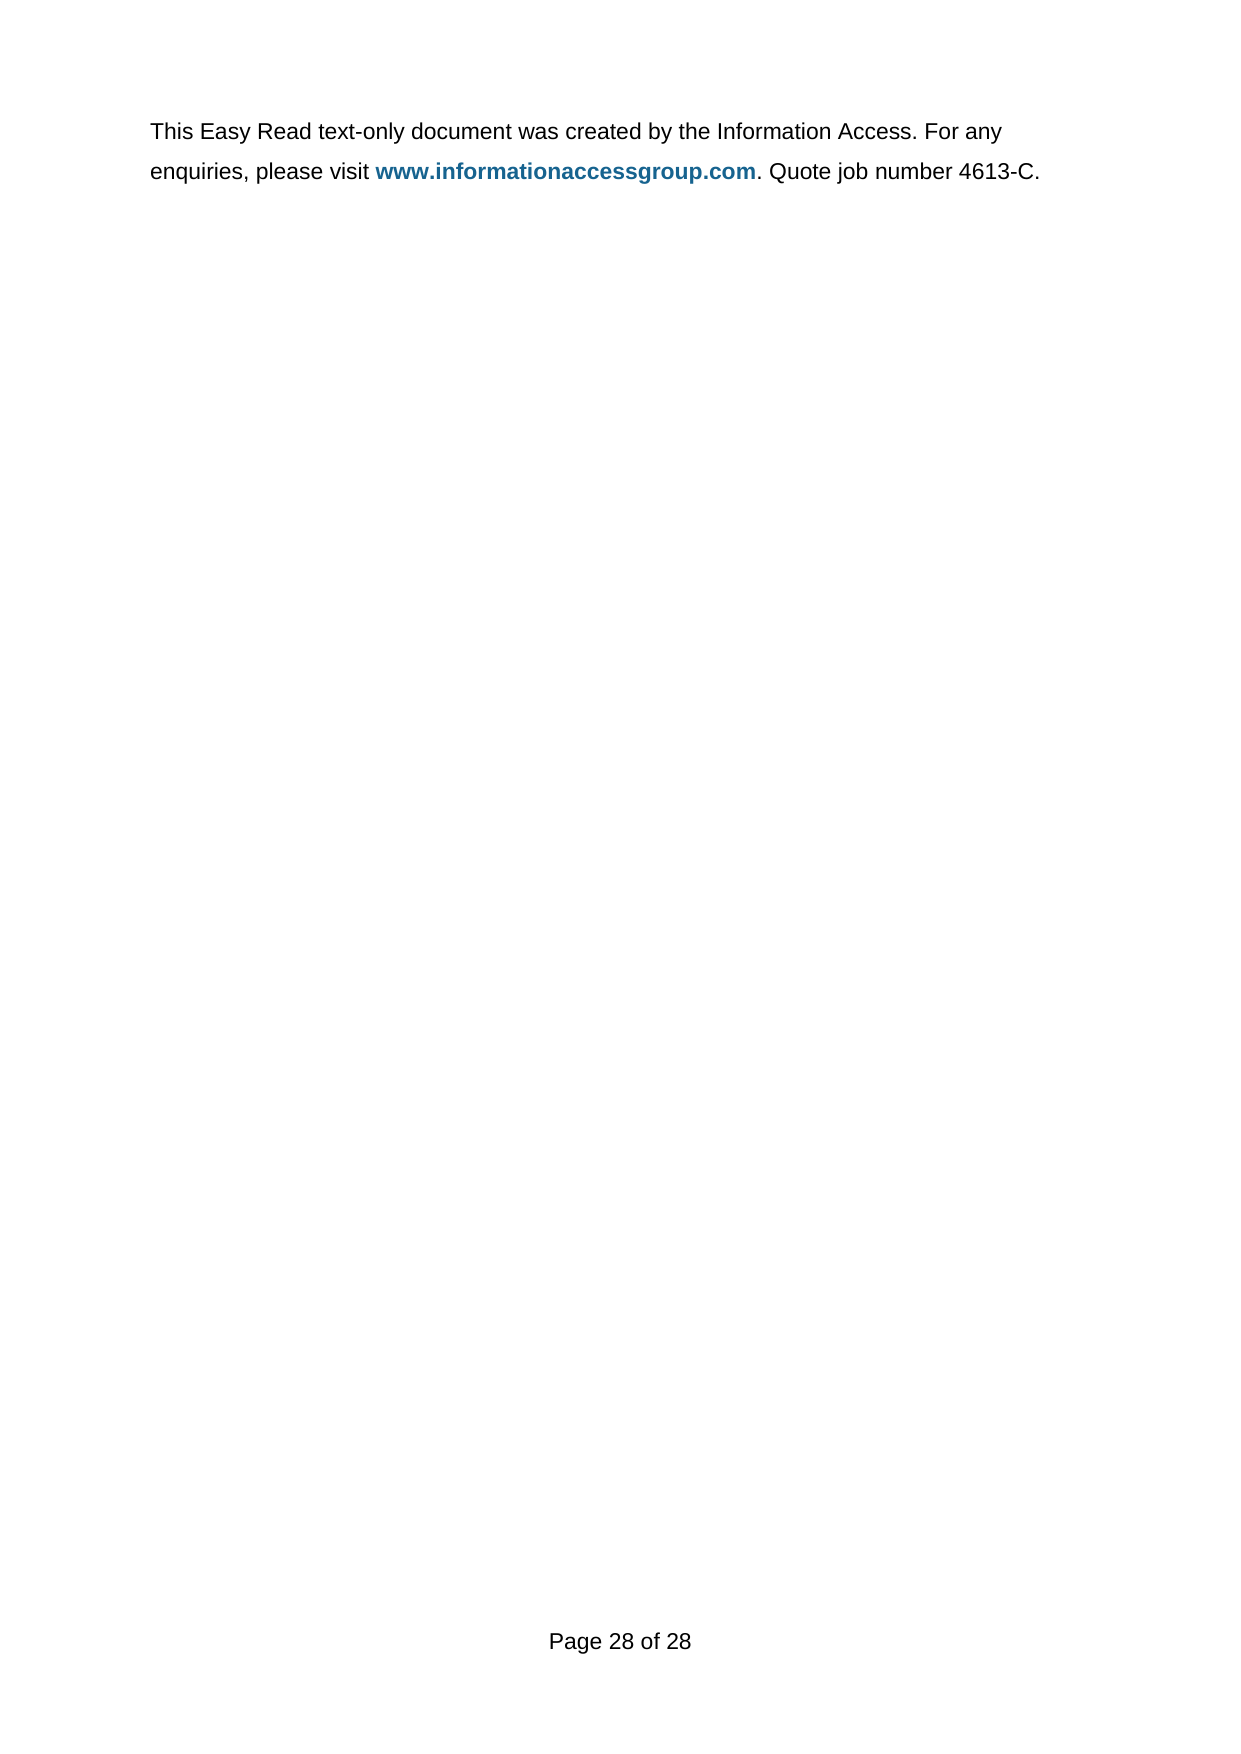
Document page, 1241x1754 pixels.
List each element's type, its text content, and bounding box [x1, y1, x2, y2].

text This Easy Read text-only document was created by the Information Access. For any enquiries, please visit www.informationaccessgroup.com. Quote job number 4613-C. [150, 118, 1090, 184]
